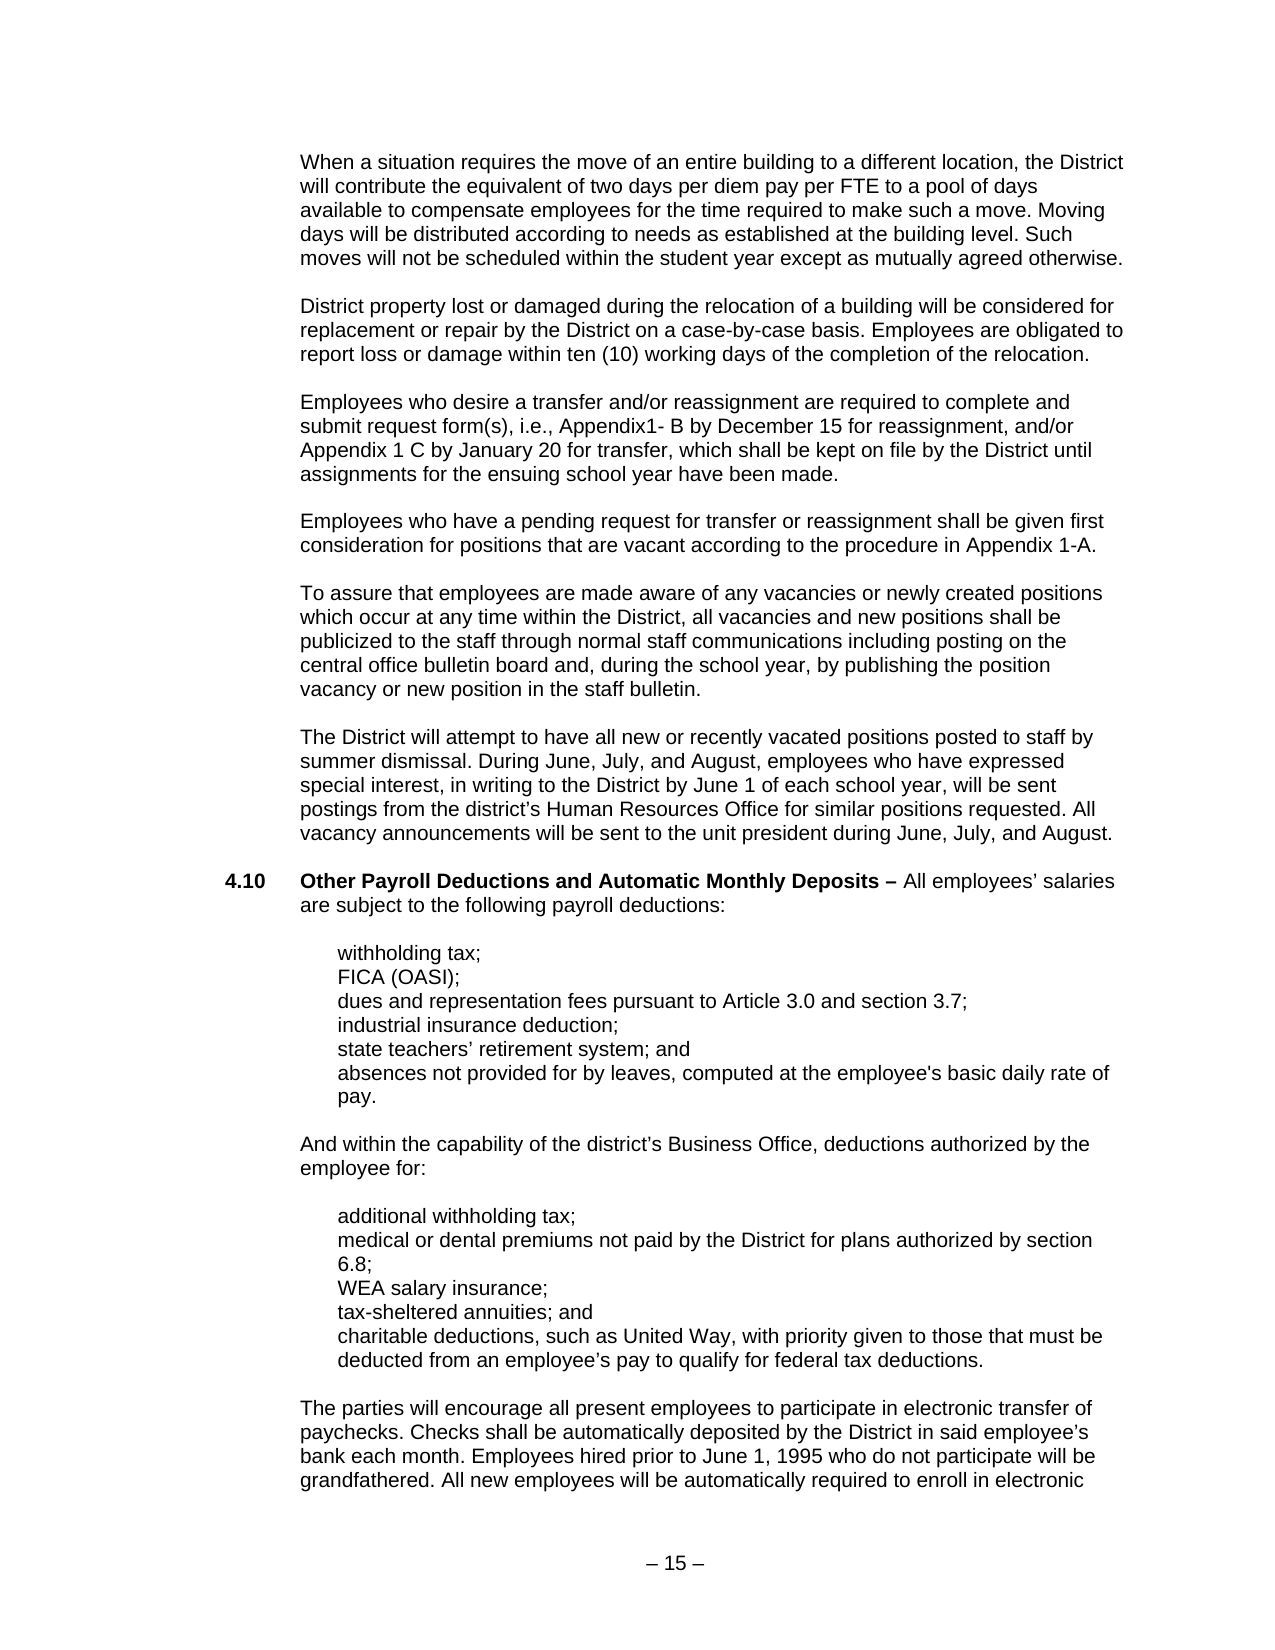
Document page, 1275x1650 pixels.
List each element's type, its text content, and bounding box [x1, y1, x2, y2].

text The District will attempt to have all new or recently vacated positions posted to staff by summer dismissal. During June, July, and August, employees who have expressed special interest, in writing to the District by June 1 of each school year, will be sent postings from the district’s Human Resources Office for similar positions requested. All vacancy announcements will be sent to the unit president during June, July, and August. [300, 725, 1125, 845]
text additional withholding tax; [337, 1204, 1125, 1228]
text tax-sheltered annuities; and [337, 1300, 1125, 1324]
text state teachers’ retirement system; and [337, 1036, 1125, 1060]
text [300, 1396, 1125, 1492]
text Employees who have a pending request for transfer or reassignment shall be given first consideration for positions that are vacant according to the procedure in Appendix 1-A. [300, 509, 1125, 557]
text withholding tax; [337, 941, 1125, 964]
text Employees who desire a transfer and/or reassignment are required to complete and submit request form(s), i.e., Appendix1- B by December 15 for reassignment, and/or Appendix 1 C by January 20 for transfer, which shall be kept on file by the District until assignments for the ensuing school year have been made. [300, 389, 1125, 485]
text And within the capability of the district’s Business Office, deductions authorized by the employee for: [300, 1132, 1125, 1180]
text absences not provided for by leaves, computed at the employee's basic daily rate of pay. [337, 1060, 1125, 1108]
text District property lost or damaged during the relocation of a building will be considered for replacement or repair by the District on a case-by-case basis. Employees are obligated to report loss or damage within ten (10) working days of the completion of the relocation. [300, 294, 1125, 366]
text industrial insurance deduction; [337, 1012, 1125, 1036]
text dues and representation fees pursuant to Article 3.0 and section 3.7; [337, 988, 1125, 1012]
text charitable deductions, such as United Way, with priority given to those that must be deducted from an employee’s pay to qualify for federal tax deductions. [337, 1324, 1125, 1372]
text FICA (OASI); [337, 964, 1125, 988]
text medical or dental premiums not paid by the District for plans authorized by section 6.8; [337, 1228, 1125, 1276]
text To assure that employees are made aware of any vacancies or newly created positions which occur at any time within the District, all vacancies and new positions shall be publicized to the staff through normal staff communications including posting on the central office bulletin board and, during the school year, by publishing the position vacancy or new position in the staff bulletin. [300, 581, 1125, 701]
text WEA salary insurance; [337, 1276, 1125, 1300]
text When a situation requires the move of an entire building to a different location, the District will contribute the equivalent of two days per diem pay per FTE to a pool of days available to compensate employees for the time required to make such a move. Moving days will be distributed according to needs as established at the building level. Such moves will not be scheduled within the student year except as mutually agreed otherwise. [300, 150, 1125, 270]
text 4.10 Other Payroll Deductions and Automatic Monthly Deposits – All employees’ salaries are subject to the following payroll deductions: [225, 869, 1125, 917]
